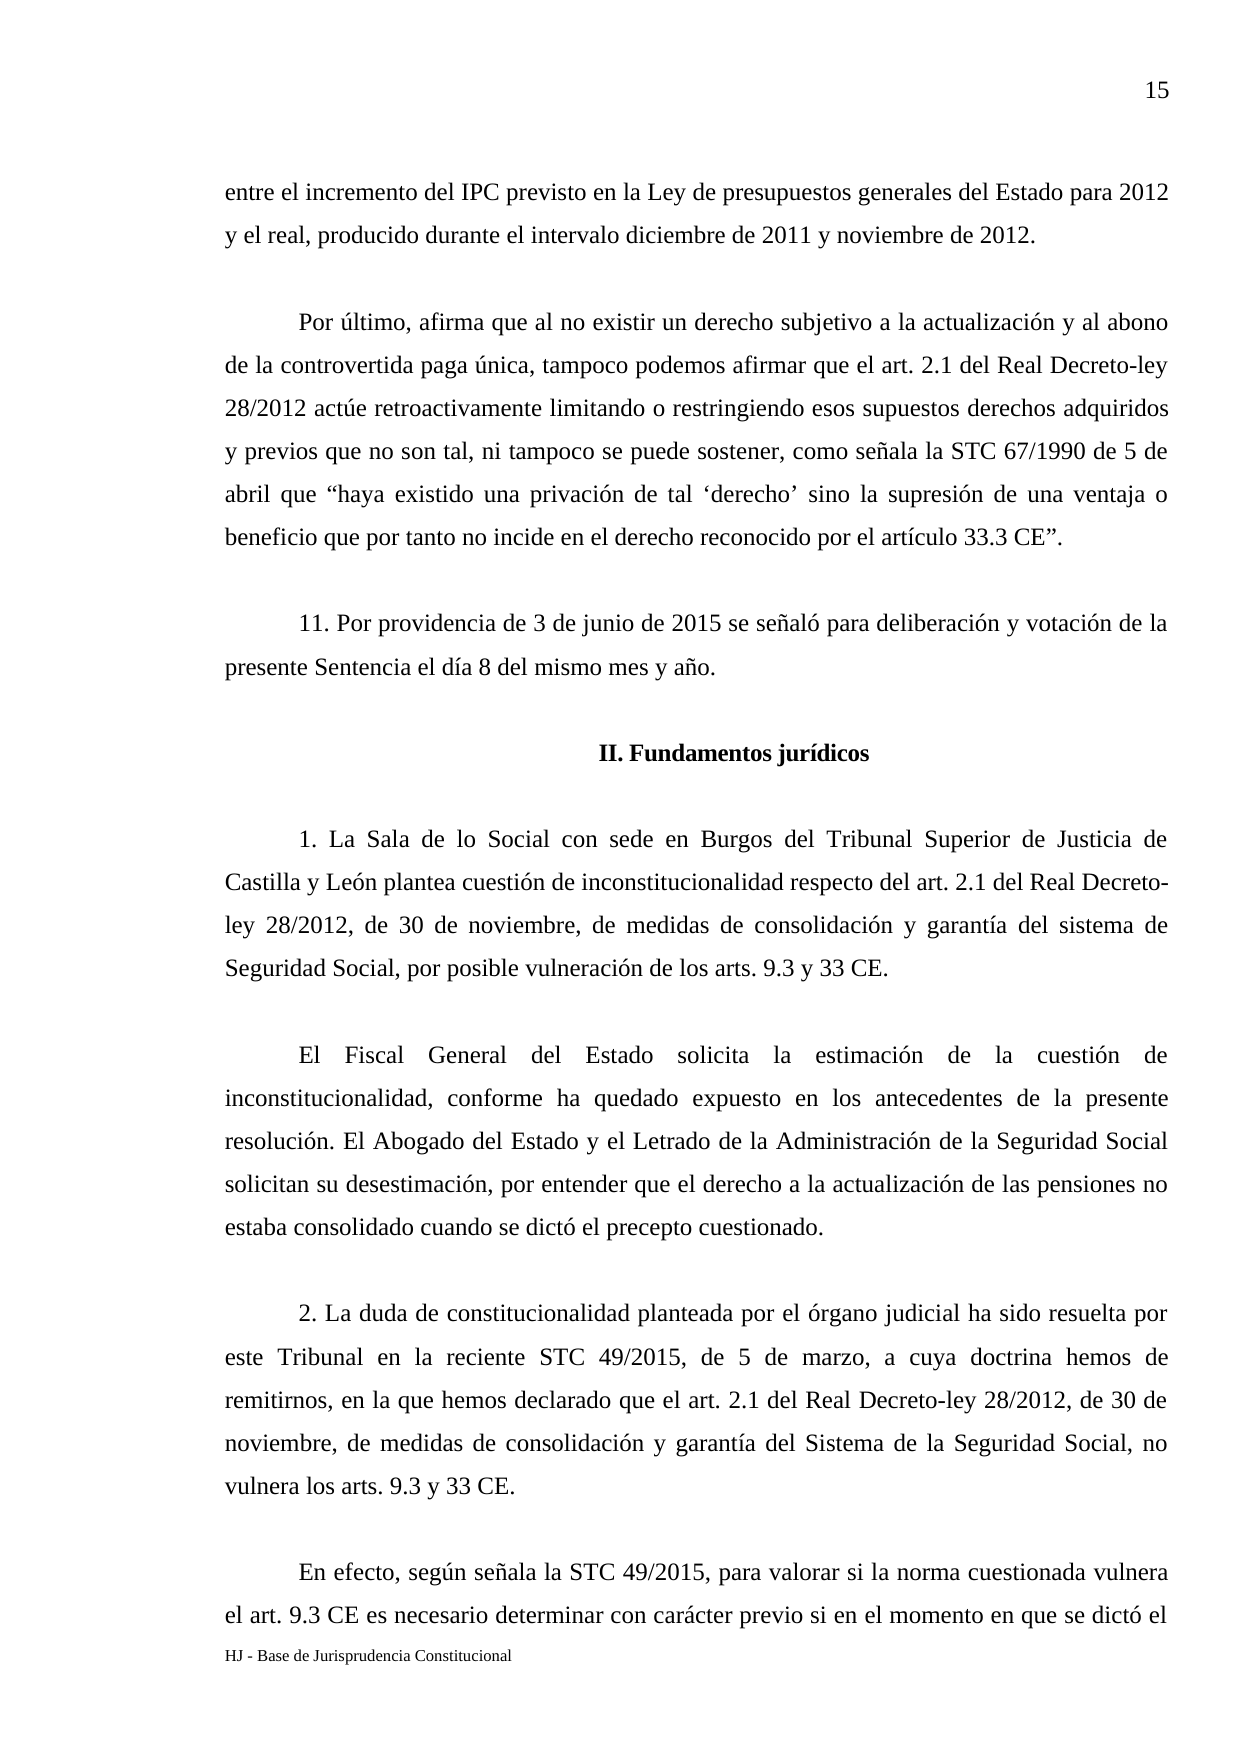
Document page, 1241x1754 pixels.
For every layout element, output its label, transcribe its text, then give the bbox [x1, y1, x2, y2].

text 11. Por providencia de 3 de junio de 2015 se señaló para deliberación y votación de la presente Sentencia el día 8 del mismo mes y año. [224, 608, 1169, 680]
subtitle II. Fundamentos jurídicos [224, 738, 1169, 767]
text 2. La duda de constitucionalidad planteada por el órgano judicial ha sido resuelta por este Tribunal en la reciente STC 49/2015, de 5 de marzo, a cuya doctrina hemos de remitirnos, en la que hemos declarado que el art. 2.1 del Real Decreto-ley 28/2012, de 30 de noviembre, de medidas de consolidación y garantía del Sistema de la Seguridad Social, no vulnera los arts. 9.3 y 33 CE. [224, 1298, 1169, 1500]
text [224, 177, 1169, 249]
text El Fiscal General del Estado solicita la estimación de la cuestión de inconstitucionalidad, conforme ha quedado expuesto en los antecedentes de la presente resolución. El Abogado del Estado y el Letrado de la Administración de la Seguridad Social solicitan su desestimación, por entender que el derecho a la actualización de las pensiones no estaba consolidado cuando se dictó el precepto cuestionado. [224, 1040, 1169, 1241]
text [224, 1557, 1169, 1629]
text Por último, afirma que al no existir un derecho subjetivo a la actualización y al abono de la controvertida paga única, tampoco podemos afirmar que el art. 2.1 del Real Decreto-ley 28/2012 actúe retroactivamente limitando o restringiendo esos supuestos derechos adquiridos y previos que no son tal, ni tampoco se puede sostener, como señala la STC 67/1990 de 5 de abril que “haya existido una privación de tal ‘derecho’ sino la supresión de una ventaja o beneficio que por tanto no incide en el derecho reconocido por el artículo 33.3 CE”. [224, 307, 1169, 551]
text 1. La Sala de lo Social con sede en Burgos del Tribunal Superior de Justicia de Castilla y León plantea cuestión de inconstitucionalidad respecto del art. 2.1 del Real Decreto-ley 28/2012, de 30 de noviembre, de medidas de consolidación y garantía del sistema de Seguridad Social, por posible vulneración de los arts. 9.3 y 33 CE. [224, 824, 1169, 982]
